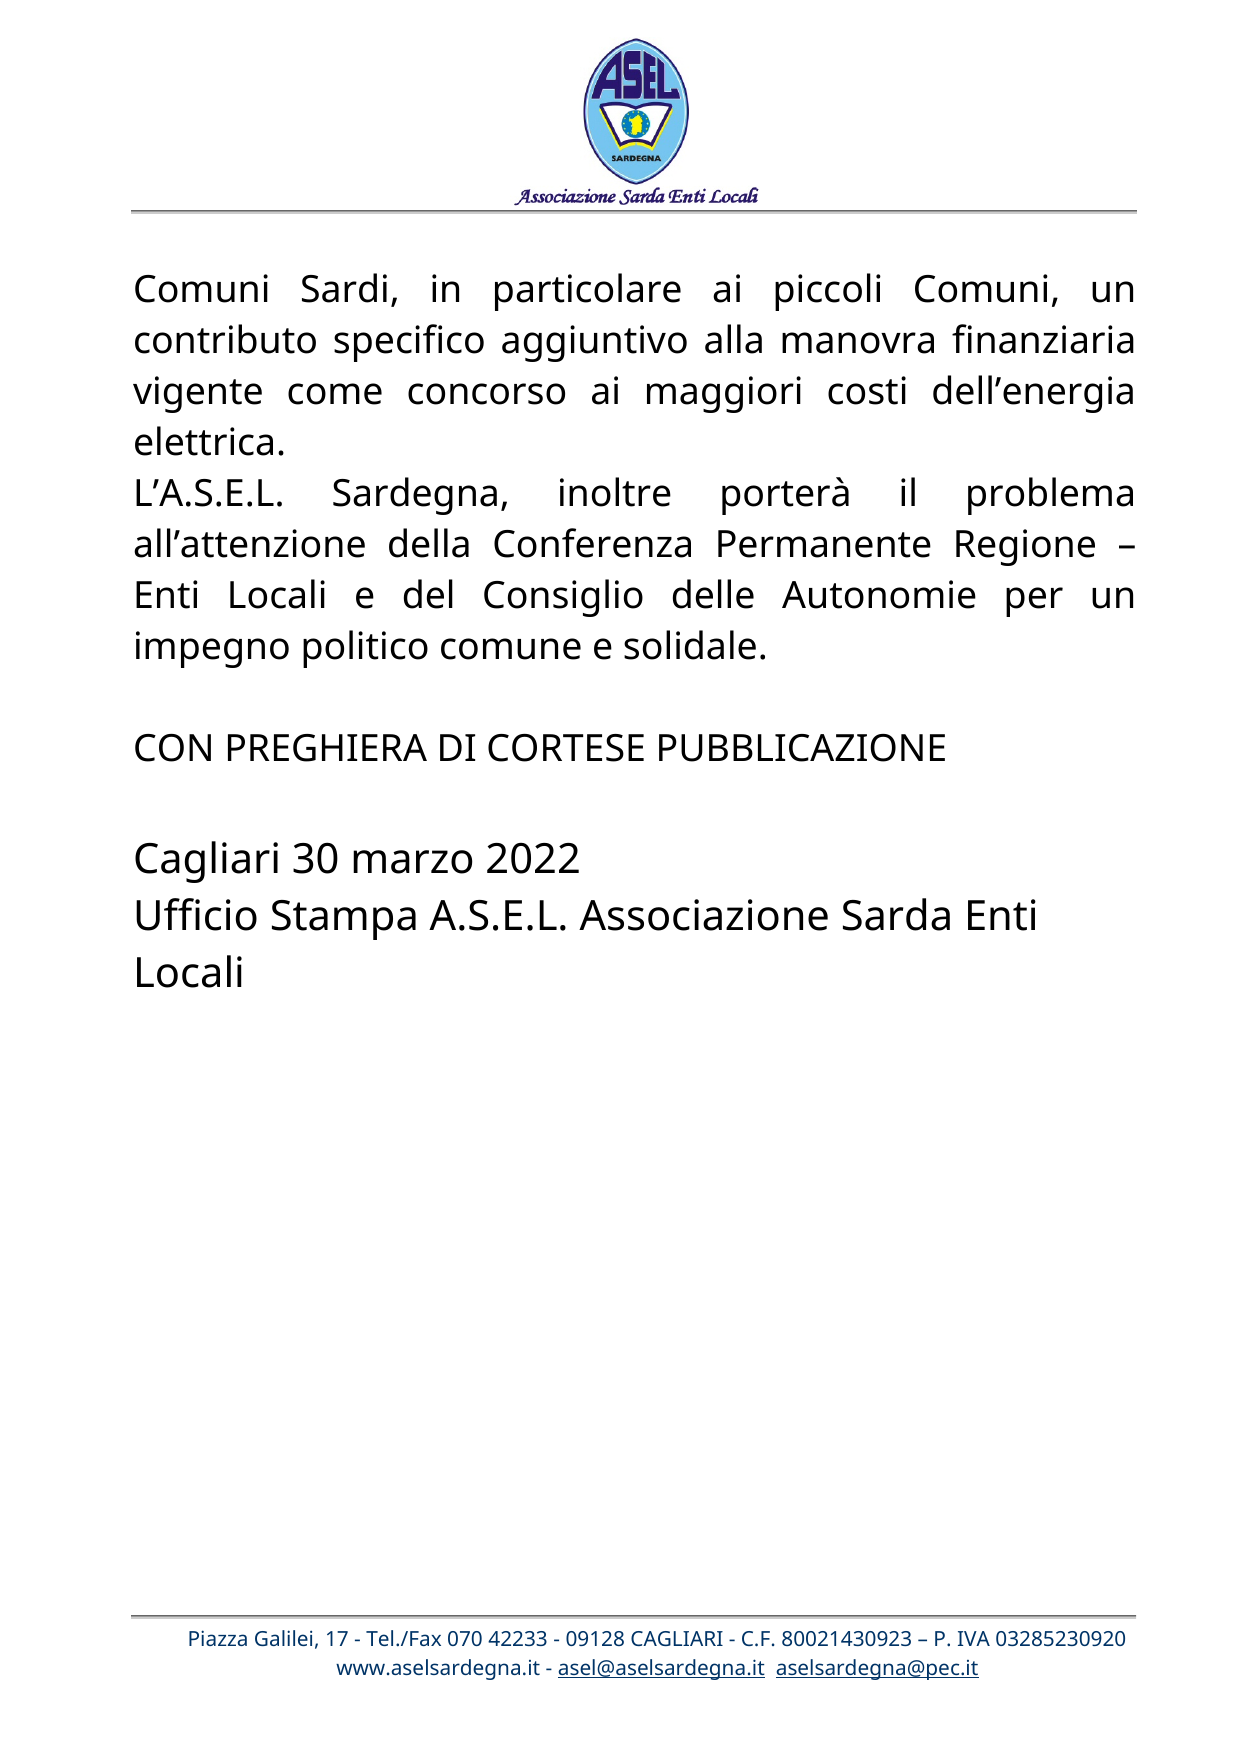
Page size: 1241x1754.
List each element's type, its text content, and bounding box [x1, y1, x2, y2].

picture [510, 37, 761, 209]
text Cagliari 30 marzo 2022 [133, 829, 1137, 886]
text L’A.S.E.L. Sardegna, inoltre porterà il problema all’attenzione della Conferenza Permanente Regione – Enti Locali e del Consiglio delle Autonomie per un impegno politico comune e solidale. [133, 466, 1137, 670]
picture [131, 1615, 1137, 1619]
text Ufficio Stampa A.S.E.L. Associazione Sarda Enti Locali [133, 886, 1137, 999]
text CON PREGHIERA DI CORTESE PUBBLICAZIONE [133, 721, 1137, 772]
picture [131, 210, 1137, 214]
